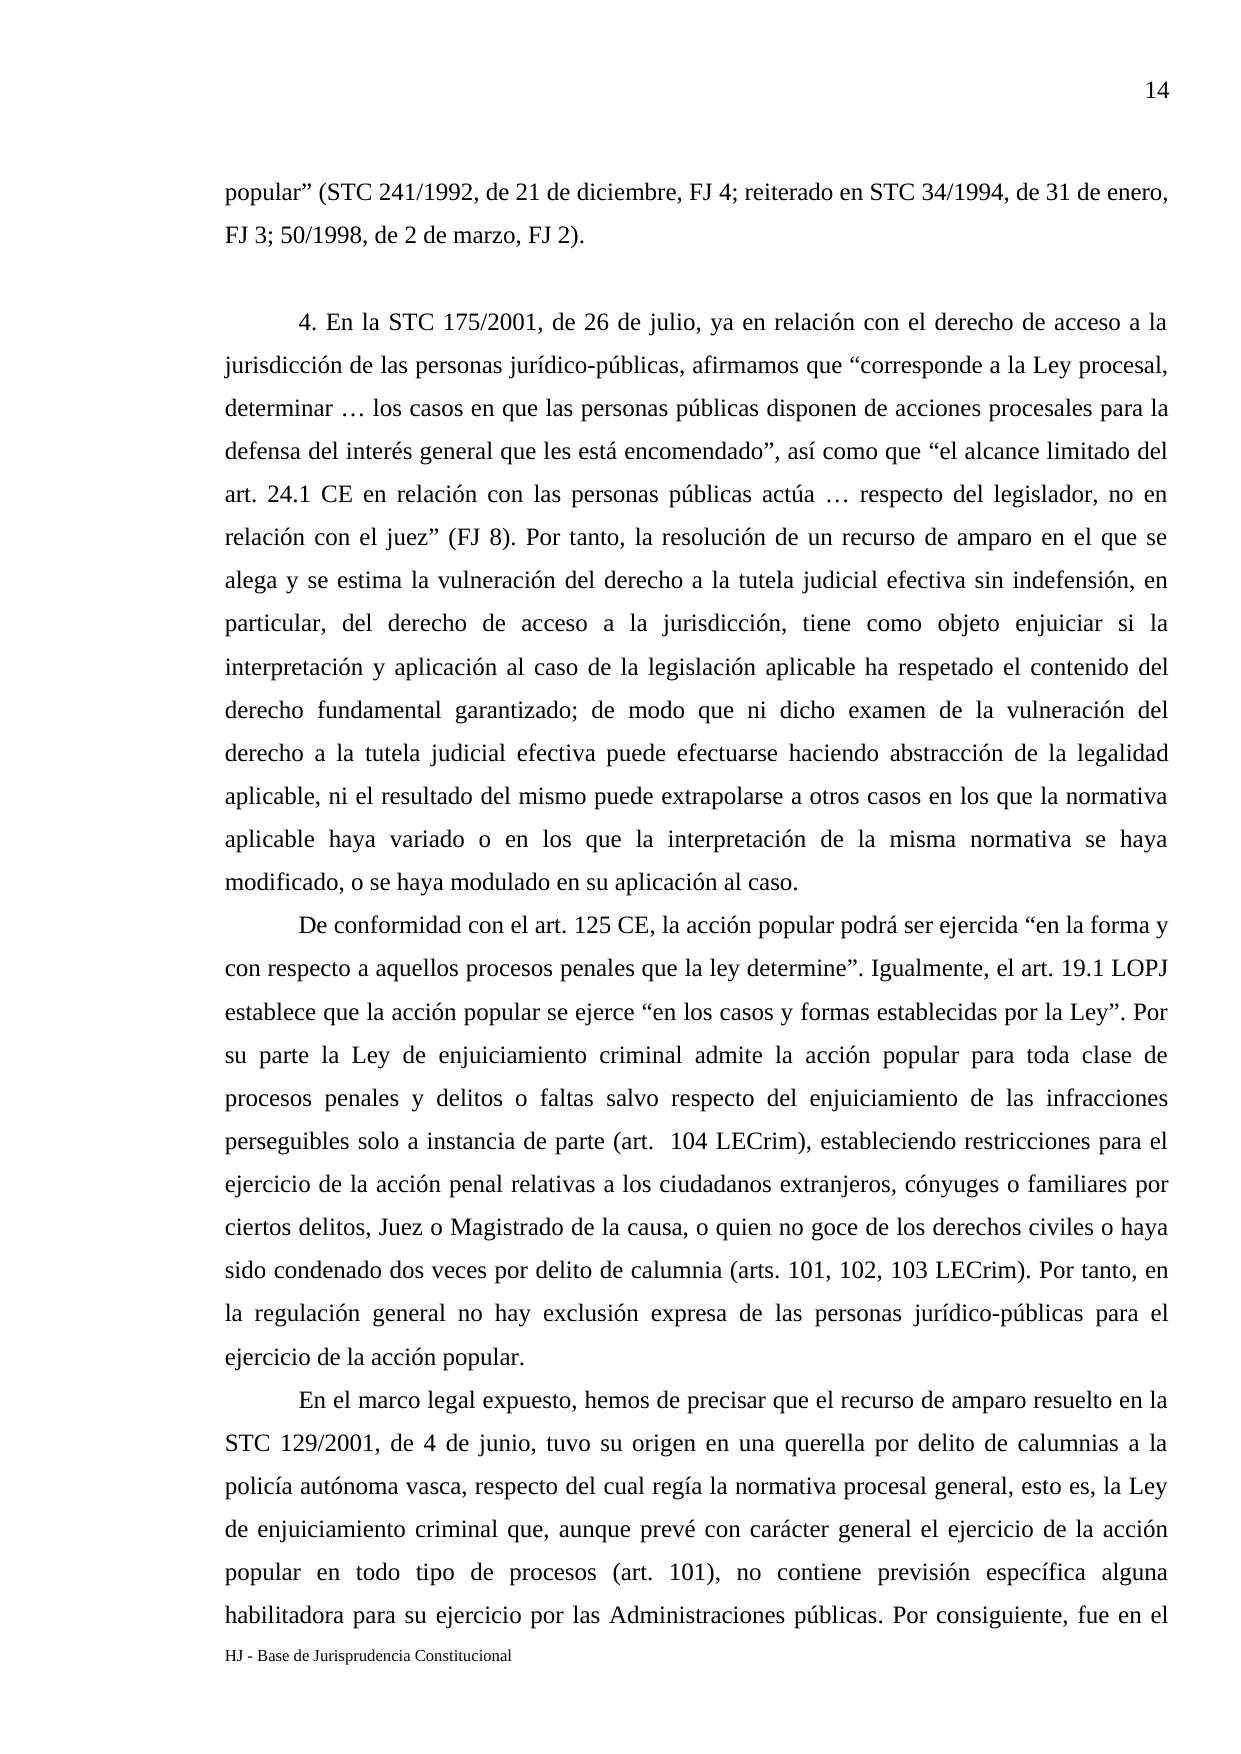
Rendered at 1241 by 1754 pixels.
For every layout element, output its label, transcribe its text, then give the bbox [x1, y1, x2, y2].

text 4. En la STC 175/2001, de 26 de julio, ya en relación con el derecho de acceso a la jurisdicción de las personas jurídico-públicas, afirmamos que “corresponde a la Ley procesal, determinar … los casos en que las personas públicas disponen de acciones procesales para la defensa del interés general que les está encomendado”, así como que “el alcance limitado del art. 24.1 CE en relación con las personas públicas actúa … respecto del legislador, no en relación con el juez” (FJ 8). Por tanto, la resolución de un recurso de amparo en el que se alega y se estima la vulneración del derecho a la tutela judicial efectiva sin indefensión, en particular, del derecho de acceso a la jurisdicción, tiene como objeto enjuiciar si la interpretación y aplicación al caso de la legislación aplicable ha respetado el contenido del derecho fundamental garantizado; de modo que ni dicho examen de la vulneración del derecho a la tutela judicial efectiva puede efectuarse haciendo abstracción de la legalidad aplicable, ni el resultado del mismo puede extrapolarse a otros casos en los que la normativa aplicable haya variado o en los que la interpretación de la misma normativa se haya modificado, o se haya modulado en su aplicación al caso. [224, 307, 1169, 896]
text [224, 177, 1169, 249]
text De conformidad con el art. 125 CE, la acción popular podrá ser ejercida “en la forma y con respecto a aquellos procesos penales que la ley determine”. Igualmente, el art. 19.1 LOPJ establece que la acción popular se ejerce “en los casos y formas establecidas por la Ley”. Por su parte la Ley de enjuiciamiento criminal admite la acción popular para toda clase de procesos penales y delitos o faltas salvo respecto del enjuiciamiento de las infracciones perseguibles solo a instancia de parte (art. 104 LECrim), estableciendo restricciones para el ejercicio de la acción penal relativas a los ciudadanos extranjeros, cónyuges o familiares por ciertos delitos, Juez o Magistrado de la causa, o quien no goce de los derechos civiles o haya sido condenado dos veces por delito de calumnia (arts. 101, 102, 103 LECrim). Por tanto, en la regulación general no hay exclusión expresa de las personas jurídico-públicas para el ejercicio de la acción popular. [224, 910, 1169, 1370]
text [224, 1385, 1169, 1629]
